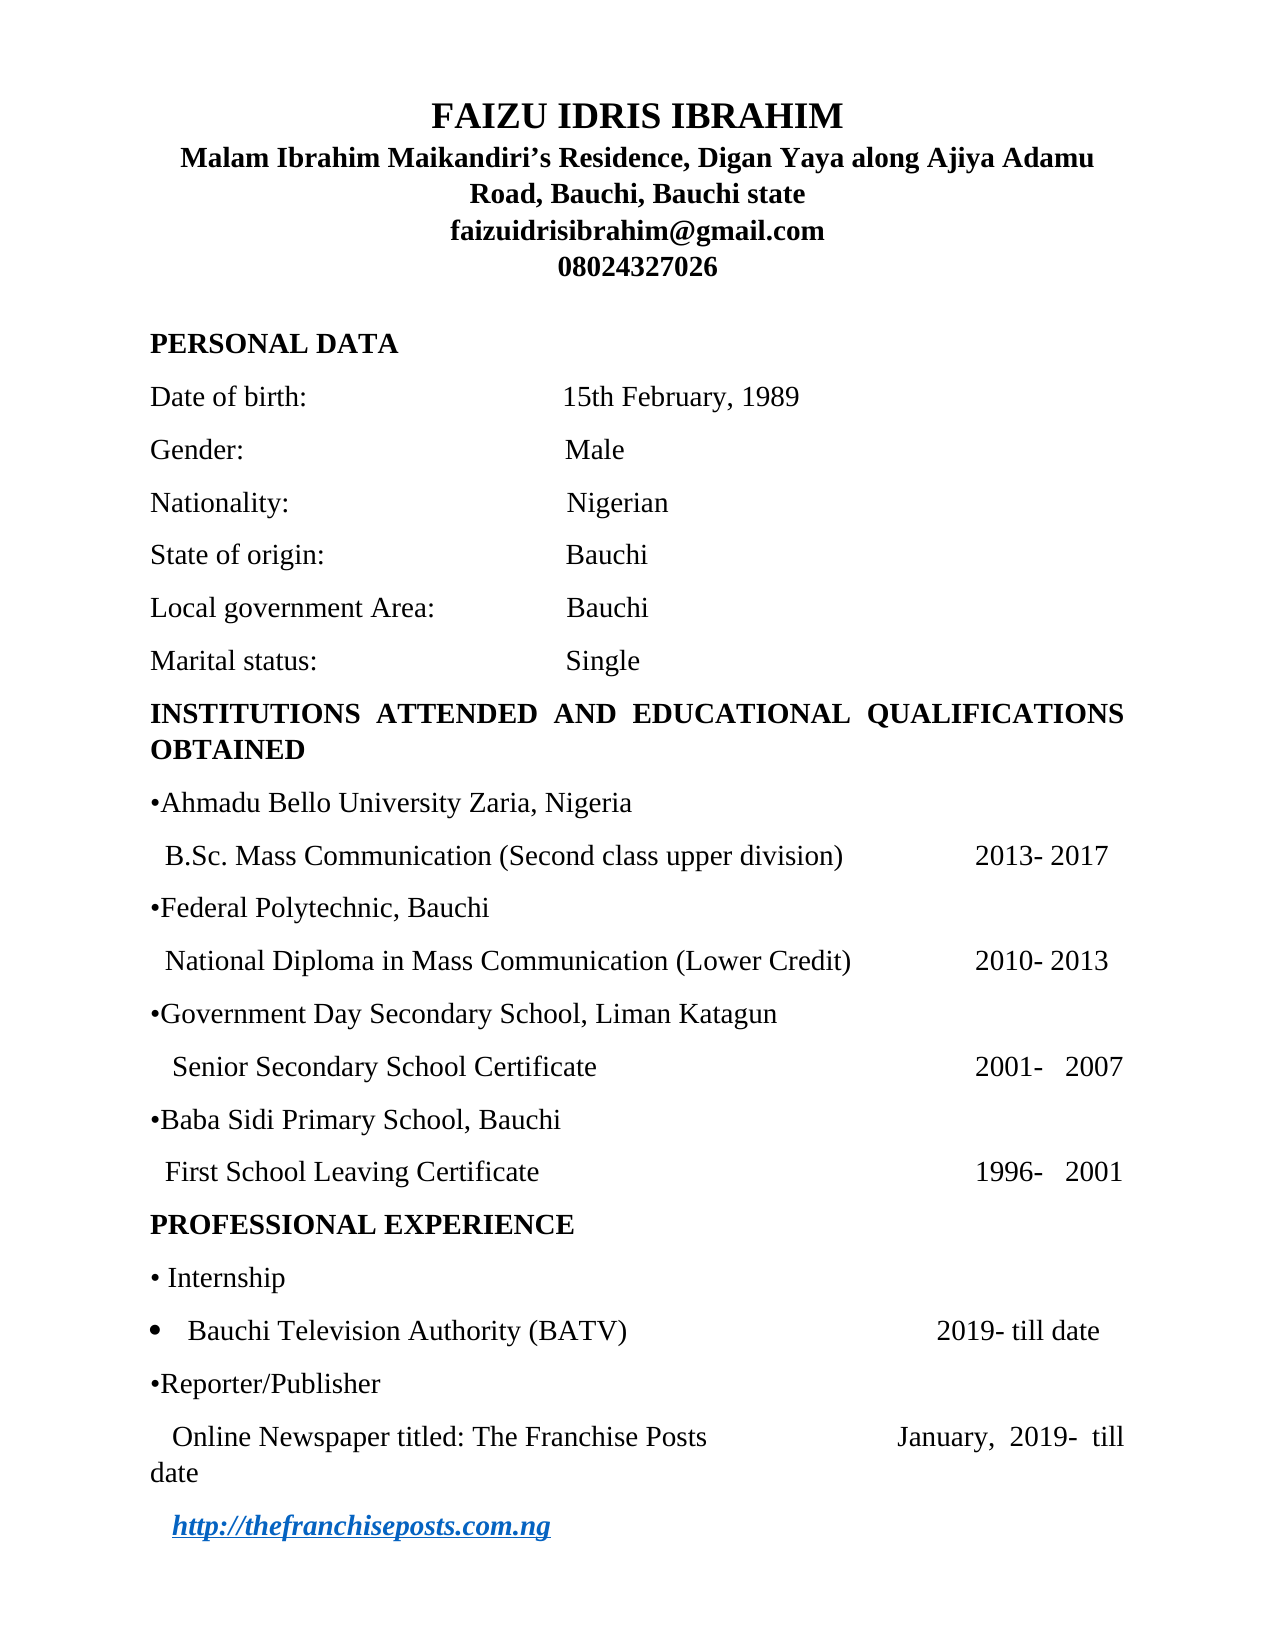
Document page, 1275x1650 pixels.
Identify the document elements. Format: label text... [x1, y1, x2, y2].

text •Ahmadu Bello University Zaria, Nigeria [150, 785, 1125, 818]
text Date of birth: 15th February, 1989 [150, 379, 1125, 413]
text Gender: Male [150, 432, 1125, 465]
text Senior Secondary School Certificate 2001- 2007 [150, 1049, 1125, 1082]
text faizuidrisibrahim@gmail.com [150, 213, 1125, 246]
text •Reporter/Publisher [150, 1366, 1125, 1399]
text PERSONAL DATA [150, 326, 1125, 360]
list Bauchi Television Authority (BATV) 2019- till date [150, 1313, 1125, 1347]
text FAIZU IDRIS IBRAHIM [150, 94, 1125, 137]
text •Government Day Secondary School, Liman Katagun [150, 996, 1125, 1030]
text Online Newspaper titled: The Franchise Posts January, 2019- till date [150, 1419, 1125, 1488]
text Local government Area: Bauchi [150, 590, 1125, 624]
text http://thefranchiseposts.com.ng [150, 1508, 1125, 1541]
text State of origin: Bauchi [150, 537, 1125, 571]
text Marital status: Single [150, 643, 1125, 677]
text Malam Ibrahim Maikandiri’s Residence, Digan Yaya along Ajiya Adamu Road, Bauchi, Bauchi state [150, 140, 1125, 210]
text 08024327026 [150, 249, 1125, 282]
text First School Leaving Certificate 1996- 2001 [150, 1154, 1125, 1188]
text • Internship [150, 1260, 1125, 1294]
text •Baba Sidi Primary School, Bauchi [150, 1102, 1125, 1135]
text •Federal Polytechnic, Bauchi [150, 891, 1125, 924]
text B.Sc. Mass Communication (Second class upper division) 2013- 2017 [150, 838, 1125, 871]
text Nationality: Nigerian [150, 485, 1125, 518]
text National Diploma in Mass Communication (Lower Credit) 2010- 2013 [150, 943, 1125, 977]
text INSTITUTIONS ATTENDED AND EDUCATIONAL QUALIFICATIONS OBTAINED [150, 696, 1125, 766]
text PROFESSIONAL EXPERIENCE [150, 1207, 1125, 1241]
